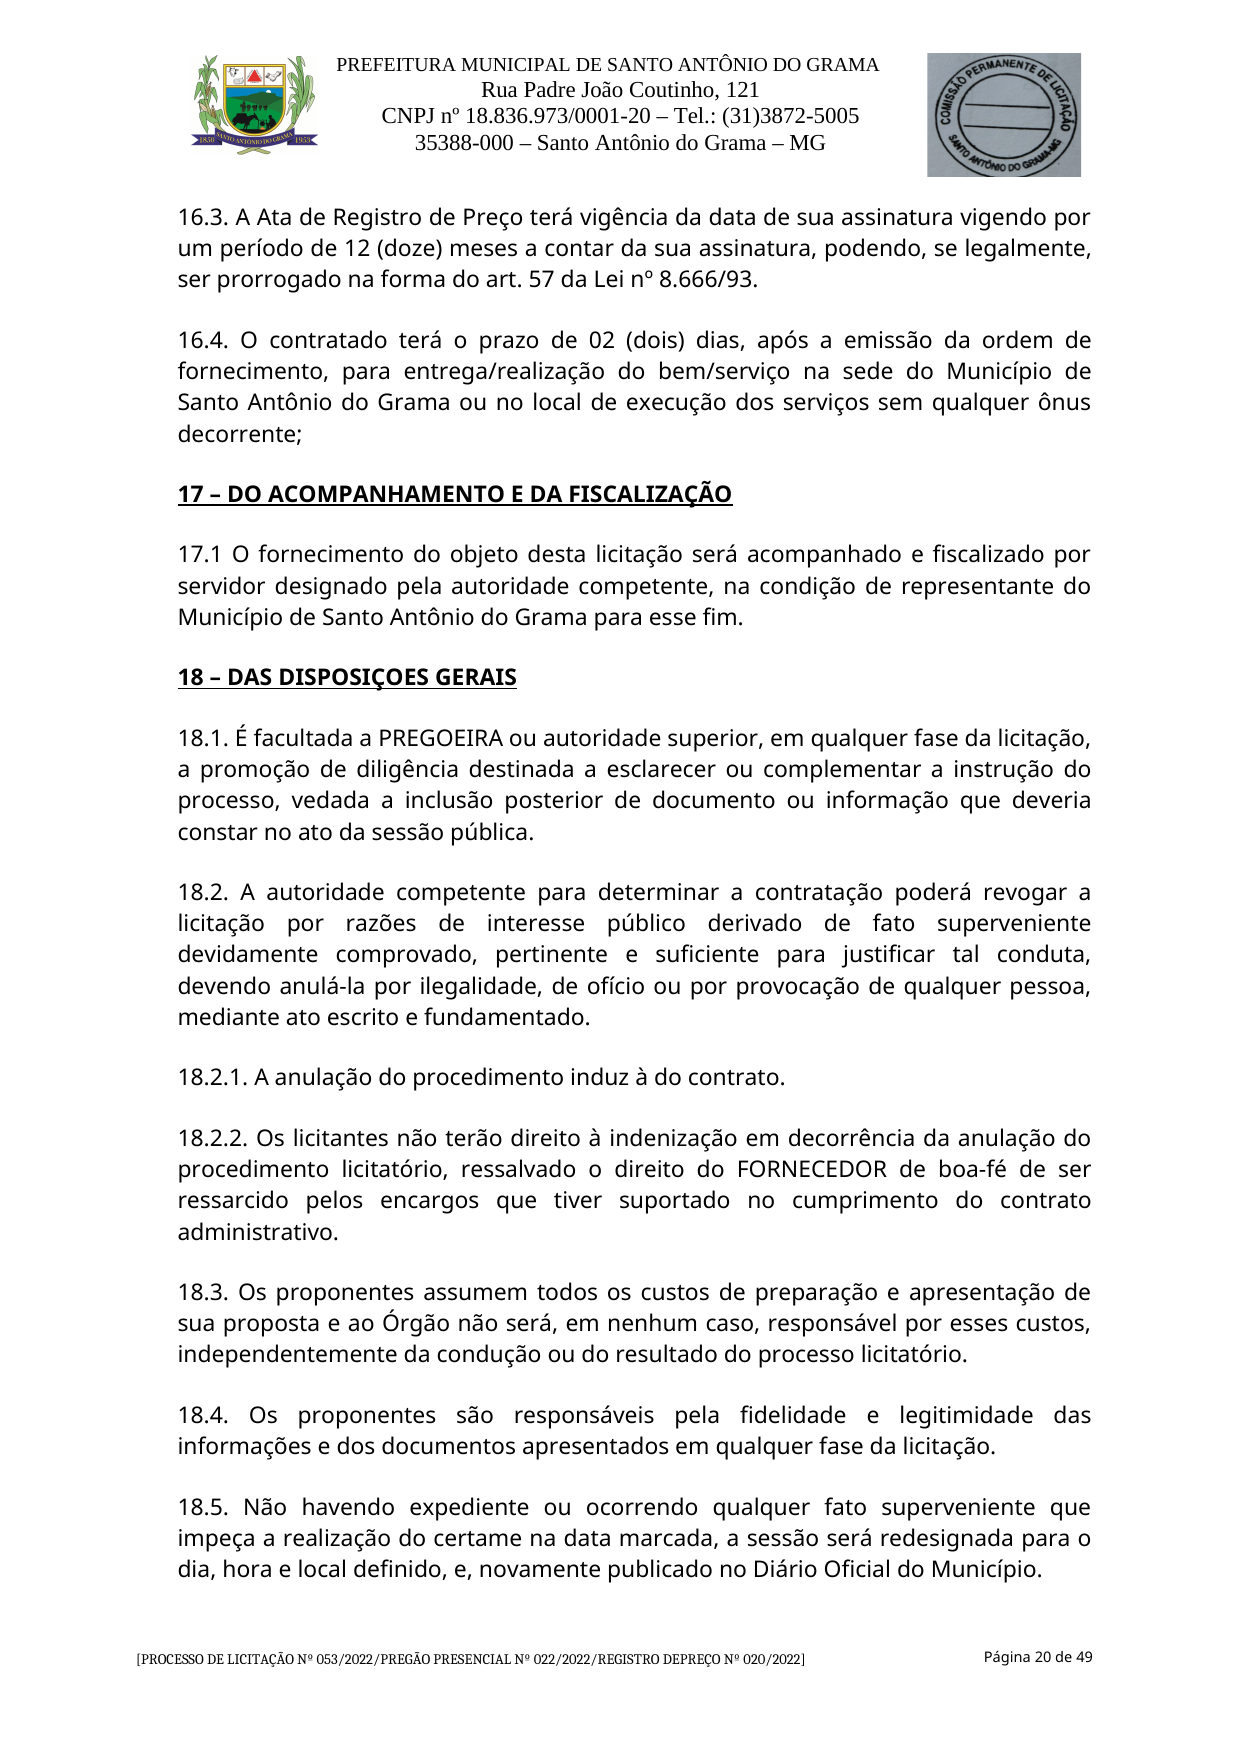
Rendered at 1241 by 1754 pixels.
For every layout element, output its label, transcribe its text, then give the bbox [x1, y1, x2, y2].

text 18.2.1. A anulação do procedimento induz à do contrato. [177, 1061, 1092, 1092]
text 17.1 O fornecimento do objeto desta licitação será acompanhado e fiscalizado por servidor designado pela autoridade competente, na condição de representante do Município de Santo Antônio do Grama para esse fim. [177, 538, 1092, 632]
picture [927, 53, 1082, 177]
text 18.1. É facultada a PREGOEIRA ou autoridade superior, em qualquer fase da licitação, a promoção de diligência destinada a esclarecer ou complementar a instrução do processo, vedada a inclusão posterior de documento ou informação que deveria constar no ato da sessão pública. [177, 722, 1092, 847]
text 18.2.2. Os licitantes não terão direito à indenização em decorrência da anulação do procedimento licitatório, ressalvado o direito do FORNECEDOR de boa-fé de ser ressarcido pelos encargos que tiver suportado no cumprimento do contrato administrativo. [177, 1122, 1092, 1247]
text 18 – DAS DISPOSIÇOES GERAIS [177, 661, 1092, 692]
text 18.3. Os proponentes assumem todos os custos de preparação e apresentação de sua proposta e ao Órgão não será, em nenhum caso, responsável por esses custos, independentemente da condução ou do resultado do processo licitatório. [177, 1276, 1092, 1369]
text 18.2. A autoridade competente para determinar a contratação poderá revogar a licitação por razões de interesse público derivado de fato superveniente devidamente comprovado, pertinente e suficiente para justificar tal conduta, devendo anulá-la por ilegalidade, de ofício ou por provocação de qualquer pessoa, mediante ato escrito e fundamentado. [177, 876, 1092, 1032]
text 18.4. Os proponentes são responsáveis pela fidelidade e legitimidade das informações e dos documentos apresentados em qualquer fase da licitação. [177, 1399, 1092, 1461]
text 16.4. O contratado terá o prazo de 02 (dois) dias, após a emissão da ordem de fornecimento, para entrega/realização do bem/serviço na sede do Município de Santo Antônio do Grama ou no local de execução dos serviços sem qualquer ônus decorrente; [177, 324, 1092, 449]
text 16.3. A Ata de Registro de Preço terá vigência da data de sua assinatura vigendo por um período de 12 (doze) meses a contar da sua assinatura, podendo, se legalmente, ser prorrogado na forma do art. 57 da Lei nº 8.666/93. [177, 201, 1092, 294]
text 17 – DO ACOMPANHAMENTO E DA FISCALIZAÇÃO [177, 478, 1092, 509]
text 18.5. Não havendo expediente ou ocorrendo qualquer fato superveniente que impeça a realização do certame na data marcada, a sessão será redesignada para o dia, hora e local definido, e, novamente publicado no Diário Oficial do Município. [177, 1490, 1092, 1584]
picture [190, 55, 319, 155]
